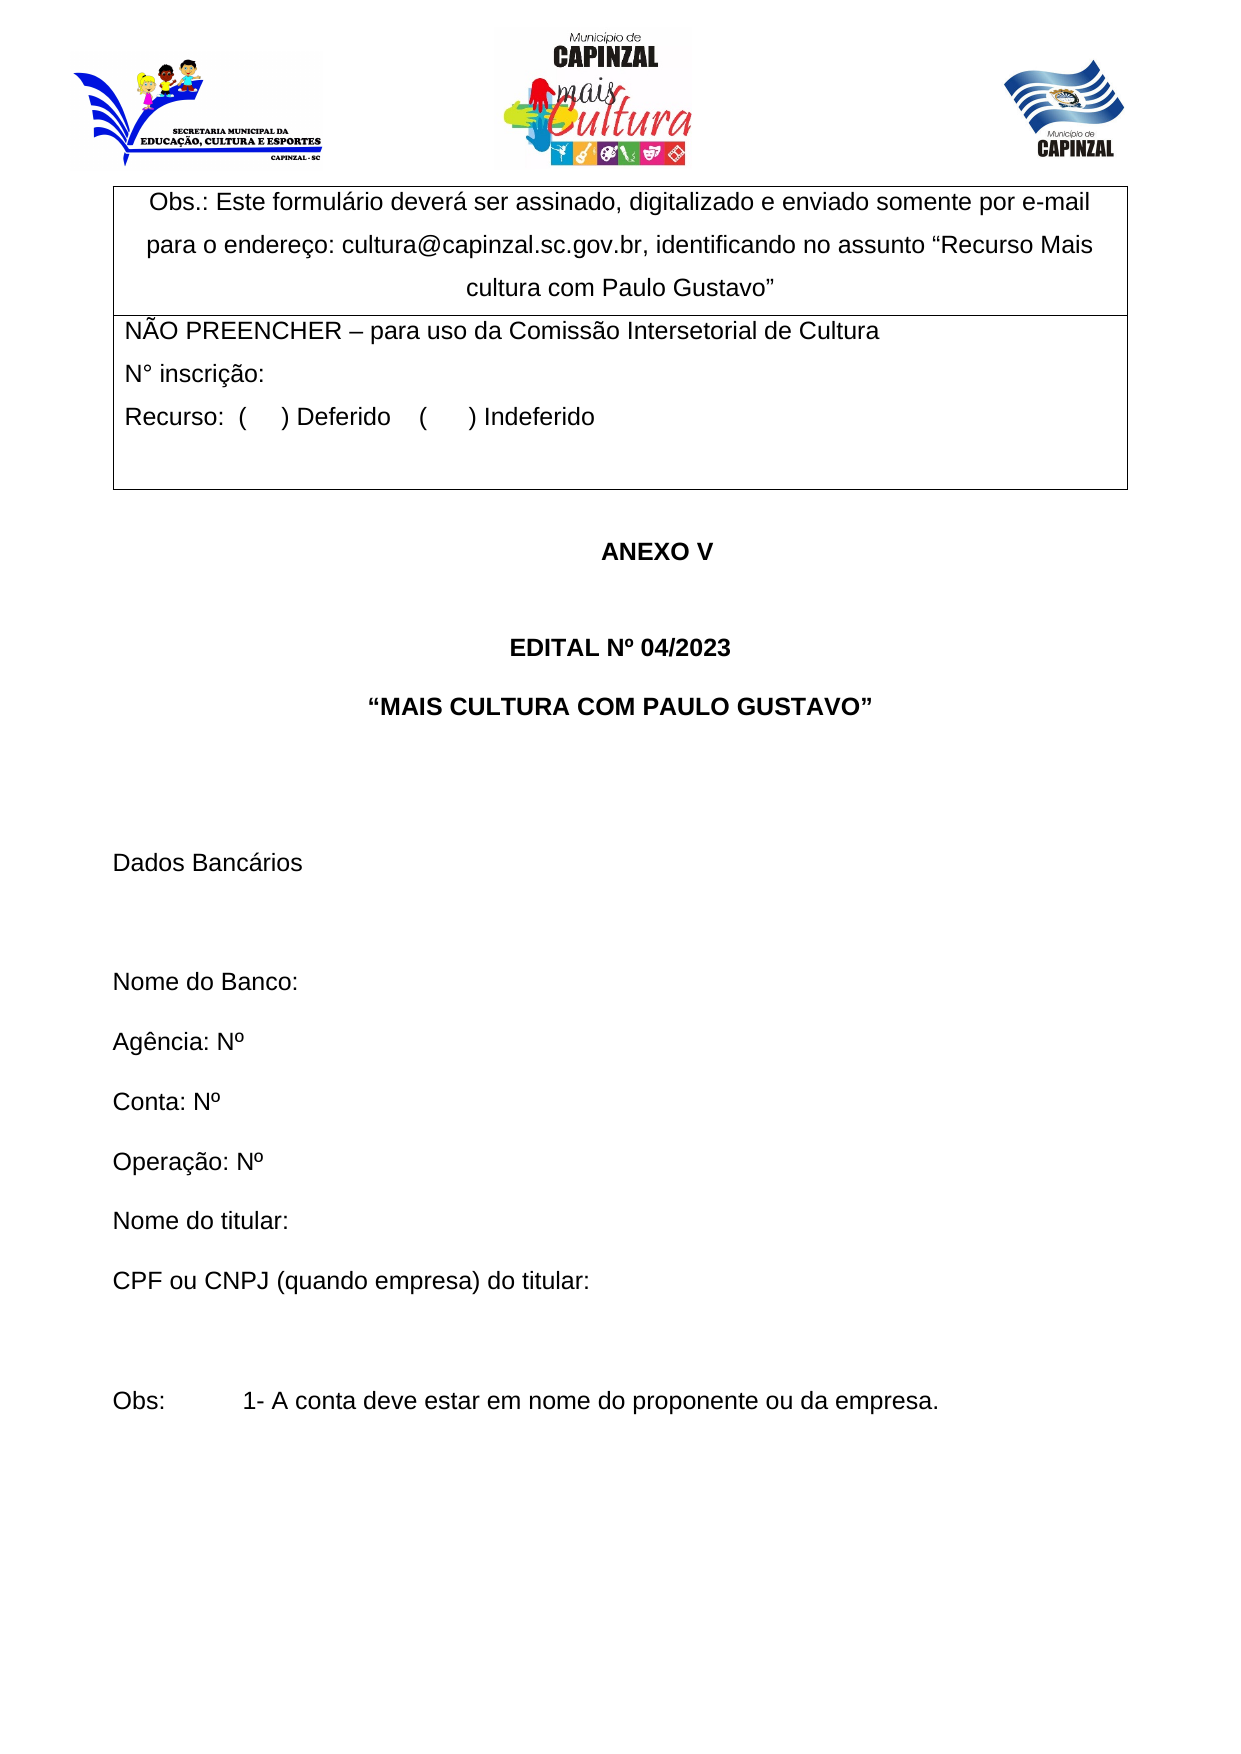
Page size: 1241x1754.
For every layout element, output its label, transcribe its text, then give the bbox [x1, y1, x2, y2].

picture [70, 51, 324, 171]
table_cell NÃO PREENCHER – para uso da Comissão Intersetorial de Cultura N° inscrição: Recurso: ( ) Deferido ( ) Indeferido [114, 316, 1127, 488]
picture [989, 46, 1139, 170]
text ANEXO V [112, 537, 1128, 566]
text Dados Bancários [112, 848, 1128, 876]
text Nome do titular: [112, 1206, 1128, 1235]
text EDITAL Nº 04/2023 [112, 633, 1128, 661]
text Agência: Nº [112, 1027, 1128, 1056]
text Operação: Nº [112, 1147, 1128, 1175]
text Conta: Nº [112, 1087, 1128, 1116]
text “MAIS CULTURA COM PAULO GUSTAVO” [112, 692, 1128, 721]
text CPF ou CNPJ (quando empresa) do titular: [112, 1266, 1128, 1295]
table_cell Obs.: Este formulário deverá ser assinado, digitalizado e enviado somente por e-mail para o endereço: cultura@capinzal.sc.gov.br, identificando no assunto “Recurso Mais cultura com Paulo Gustavo” [114, 187, 1127, 315]
text Obs: 1- A conta deve estar em nome do proponente ou da empresa. [112, 1386, 1128, 1414]
text Nome do Banco: [112, 967, 1128, 996]
picture [493, 27, 692, 170]
